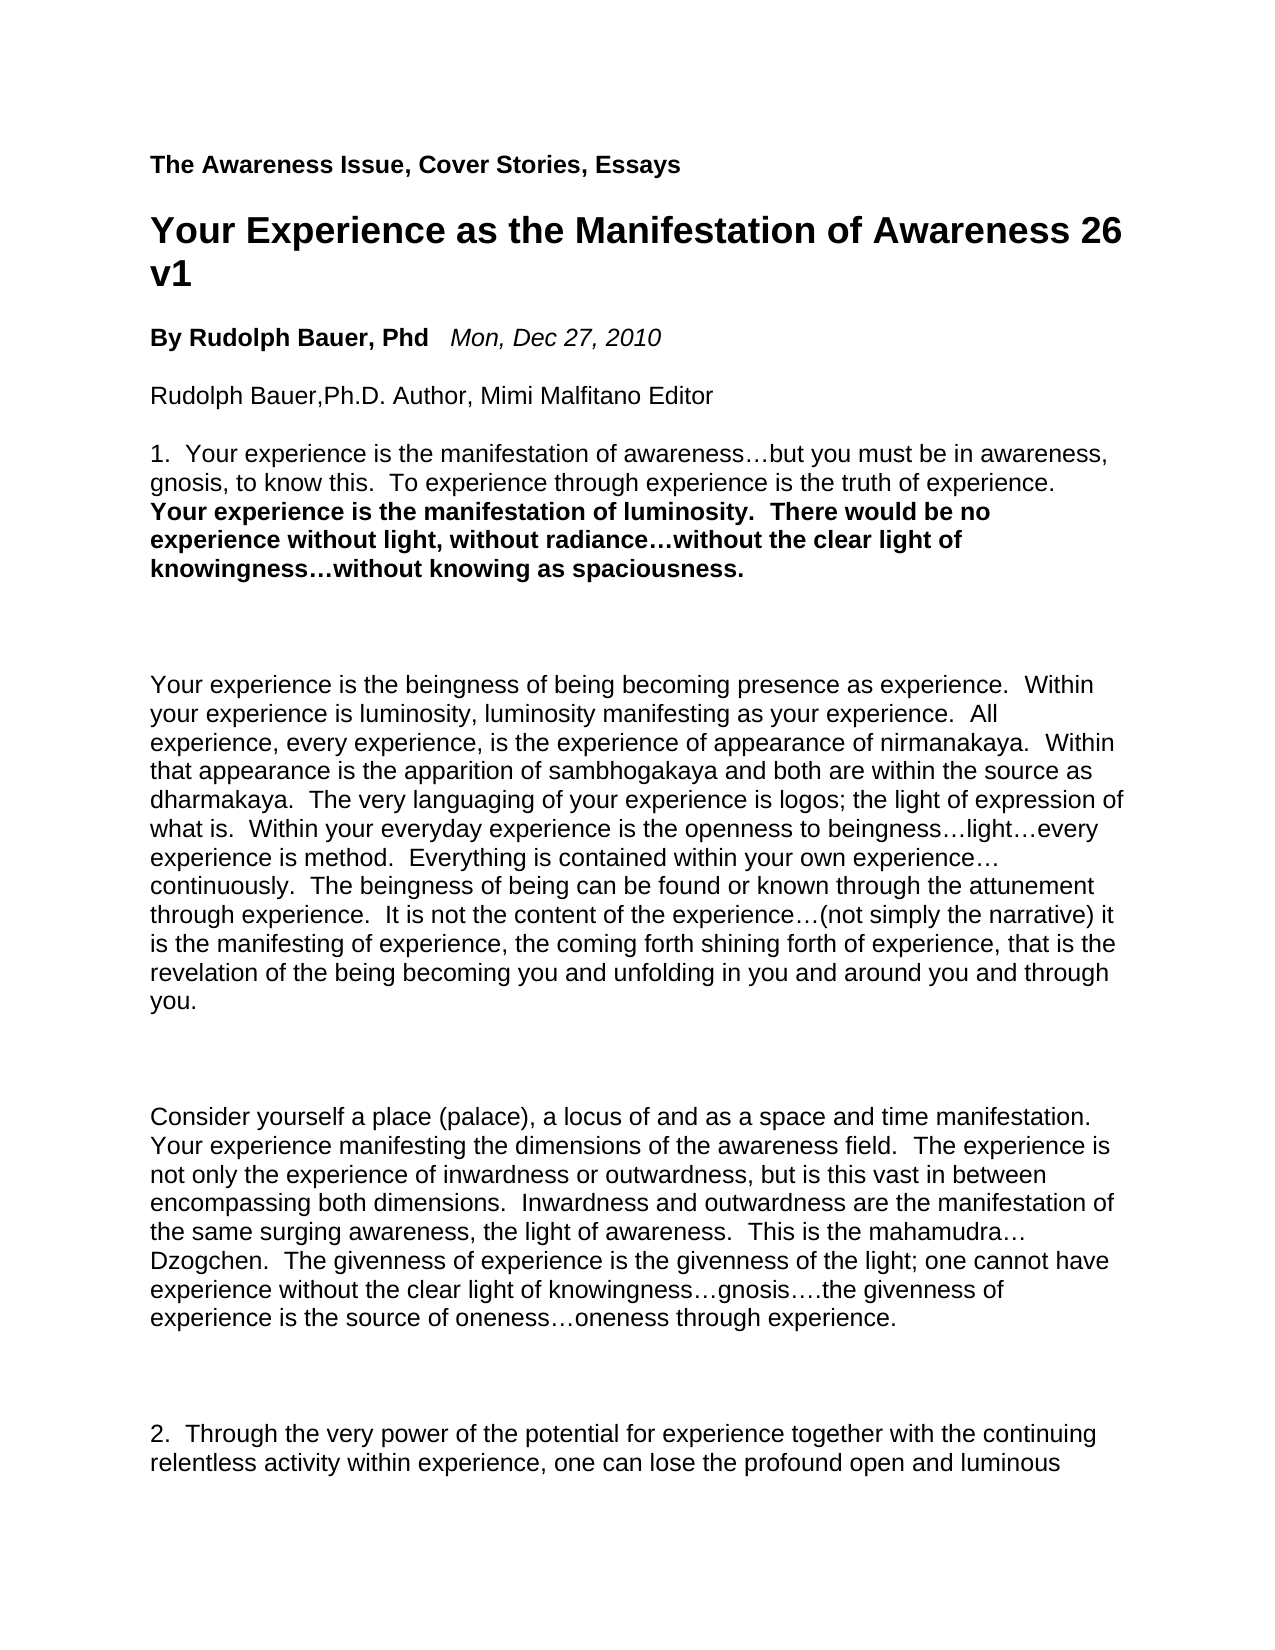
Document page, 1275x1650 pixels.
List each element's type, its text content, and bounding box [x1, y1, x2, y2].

text Rudolph Bauer,Ph.D. Author, Mimi Malfitano Editor [150, 381, 1125, 410]
subtitle Your Experience as the Manifestation of Awareness 26 v1 [150, 208, 1125, 294]
text Your experience is the beingness of being becoming presence as experience. Within your experience is luminosity, luminosity manifesting as your experience. All experience, every experience, is the experience of appearance of nirmanakaya. Within that appearance is the apparition of sambhogakaya and both are within the source as dharmakaya. The very languaging of your experience is logos; the light of expression of what is. Within your everyday experience is the openness to beingness…light…every experience is method. Everything is contained within your own experience…continuously. The beingness of being can be found or known through the attunement through experience. It is not the content of the experience…(not simply the narrative) it is the manifesting of experience, the coming forth shining forth of experience, that is the revelation of the being becoming you and unfolding in you and around you and through you. [150, 670, 1125, 1015]
text 1. Your experience is the manifestation of awareness…but you must be in awareness, gnosis, to know this. To experience through experience is the truth of experience. Your experience is the manifestation of luminosity. There would be no experience without light, without radiance…without the clear light of knowingness…without knowing as spaciousness. [150, 439, 1125, 583]
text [150, 1419, 1125, 1477]
text Consider yourself a place (palace), a locus of and as a space and time manifestation. Your experience manifesting the dimensions of the awareness field. The experience is not only the experience of inwardness or outwardness, but is this vast in between encompassing both dimensions. Inwardness and outwardness are the manifestation of the same surging awareness, the light of awareness. This is the mahamudra…Dzogchen. The givenness of experience is the givenness of the light; one cannot have experience without the clear light of knowingness…gnosis….the givenness of experience is the source of oneness…oneness through experience. [150, 1102, 1125, 1332]
subtitle The Awareness Issue, Cover Stories, Essays [150, 150, 1125, 179]
text By Rudolph Bauer, Phd Mon, Dec 27, 2010 [150, 323, 1125, 352]
